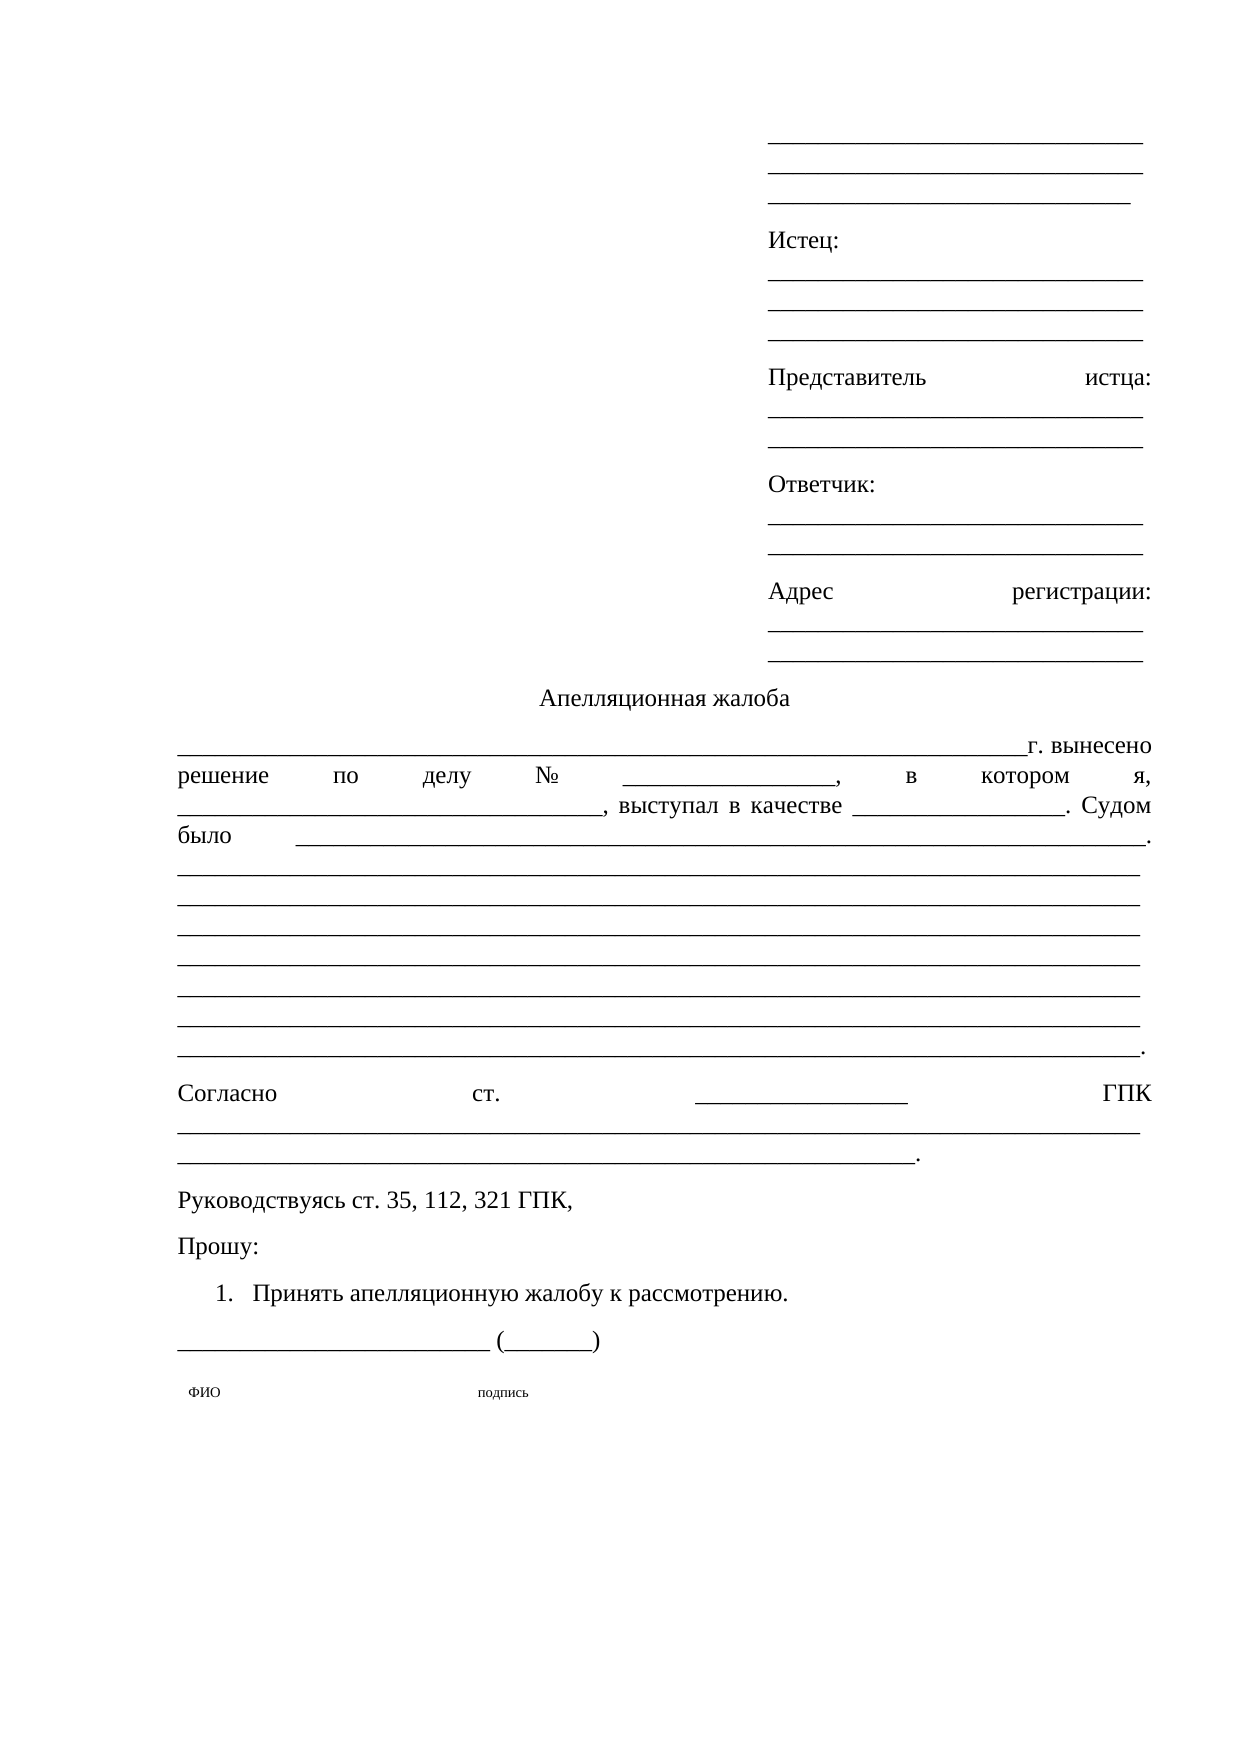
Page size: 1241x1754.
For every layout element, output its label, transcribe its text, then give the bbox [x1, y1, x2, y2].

text ____________________________________________________________________г. вынесено решение по делу № _________________, в котором я, __________________________________, выступал в качестве _________________. Судом было ____________________________________________________________________. ___________________________________________________________________________________________________________________________________________________________________________________________________________________________________________________________________________________________________________________________________________________________________________________________________________________________________________________________________________________________________________________________________________________________. [177, 730, 1152, 1060]
list Принять апелляционную жалобу к рассмотрению. [215, 1278, 1152, 1307]
text Прошу: [177, 1231, 1152, 1260]
text _________________________ (_______) [177, 1325, 1152, 1354]
text Представитель истца: ____________________________________________________________ [768, 362, 1152, 451]
text Истец: __________________________________________________________________________________________ [768, 225, 1152, 344]
text Согласно ст. _________________ ГПК ________________________________________________________________________________________________________________________________________. [177, 1078, 1152, 1167]
text Апелляционная жалоба [177, 683, 1152, 712]
text _________________________________________________________________________________________ [768, 118, 1152, 207]
text ФИО подпись [177, 1372, 1152, 1401]
text Руководствуясь ст. 35, 112, 321 ГПК, [177, 1185, 1152, 1213]
text Ответчик: ____________________________________________________________ [768, 469, 1152, 558]
text Адрес регистрации: ____________________________________________________________ [768, 576, 1152, 665]
